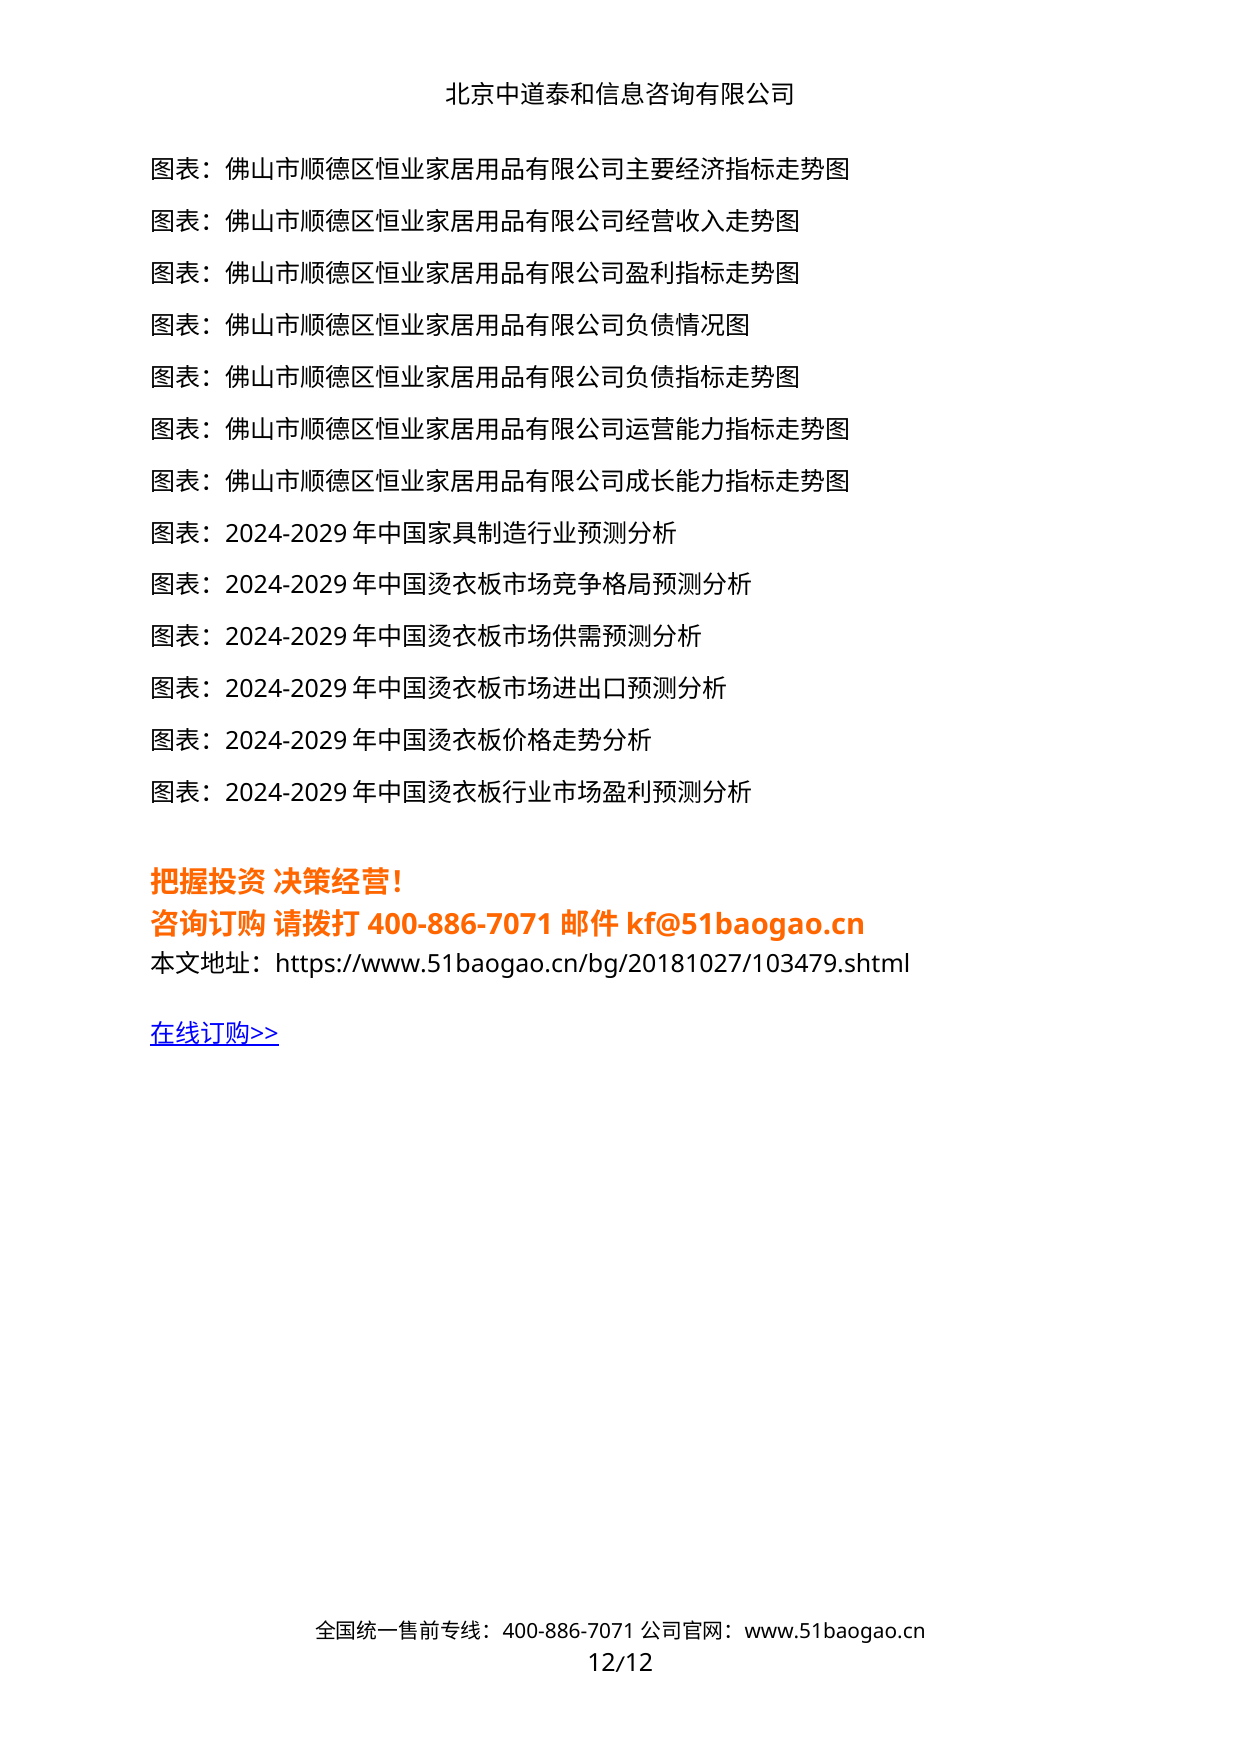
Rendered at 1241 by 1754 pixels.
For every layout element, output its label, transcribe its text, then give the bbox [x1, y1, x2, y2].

text 把握投资 决策经营！咨询订购 请拨打 400-886-7071 邮件 kf@51baogao.cn本文地址：https://www.51baogao.cn/bg/20181027/103479.shtml [150, 824, 1090, 979]
text 图表：2024-2029年中国烫衣板市场供需预测分析 [150, 617, 1090, 653]
text 图表：佛山市顺德区恒业家居用品有限公司负债指标走势图 [150, 357, 1090, 394]
text 图表：2024-2029年中国家具制造行业预测分析 [150, 513, 1090, 549]
text 在线订购>> [150, 979, 1090, 1050]
text 图表：2024-2029年中国烫衣板行业市场盈利预测分析 [150, 772, 1090, 809]
text 图表：2024-2029年中国烫衣板市场竞争格局预测分析 [150, 565, 1090, 601]
text 图表：2024-2029年中国烫衣板市场进出口预测分析 [150, 669, 1090, 705]
text 图表：佛山市顺德区恒业家居用品有限公司主要经济指标走势图 [150, 150, 1090, 186]
text 图表：佛山市顺德区恒业家居用品有限公司运营能力指标走势图 [150, 409, 1090, 446]
text 图表：佛山市顺德区恒业家居用品有限公司经营收入走势图 [150, 202, 1090, 238]
text 图表：2024-2029年中国烫衣板价格走势分析 [150, 721, 1090, 757]
text 图表：佛山市顺德区恒业家居用品有限公司盈利指标走势图 [150, 254, 1090, 290]
text 图表：佛山市顺德区恒业家居用品有限公司成长能力指标走势图 [150, 461, 1090, 497]
text 图表：佛山市顺德区恒业家居用品有限公司负债情况图 [150, 306, 1090, 342]
